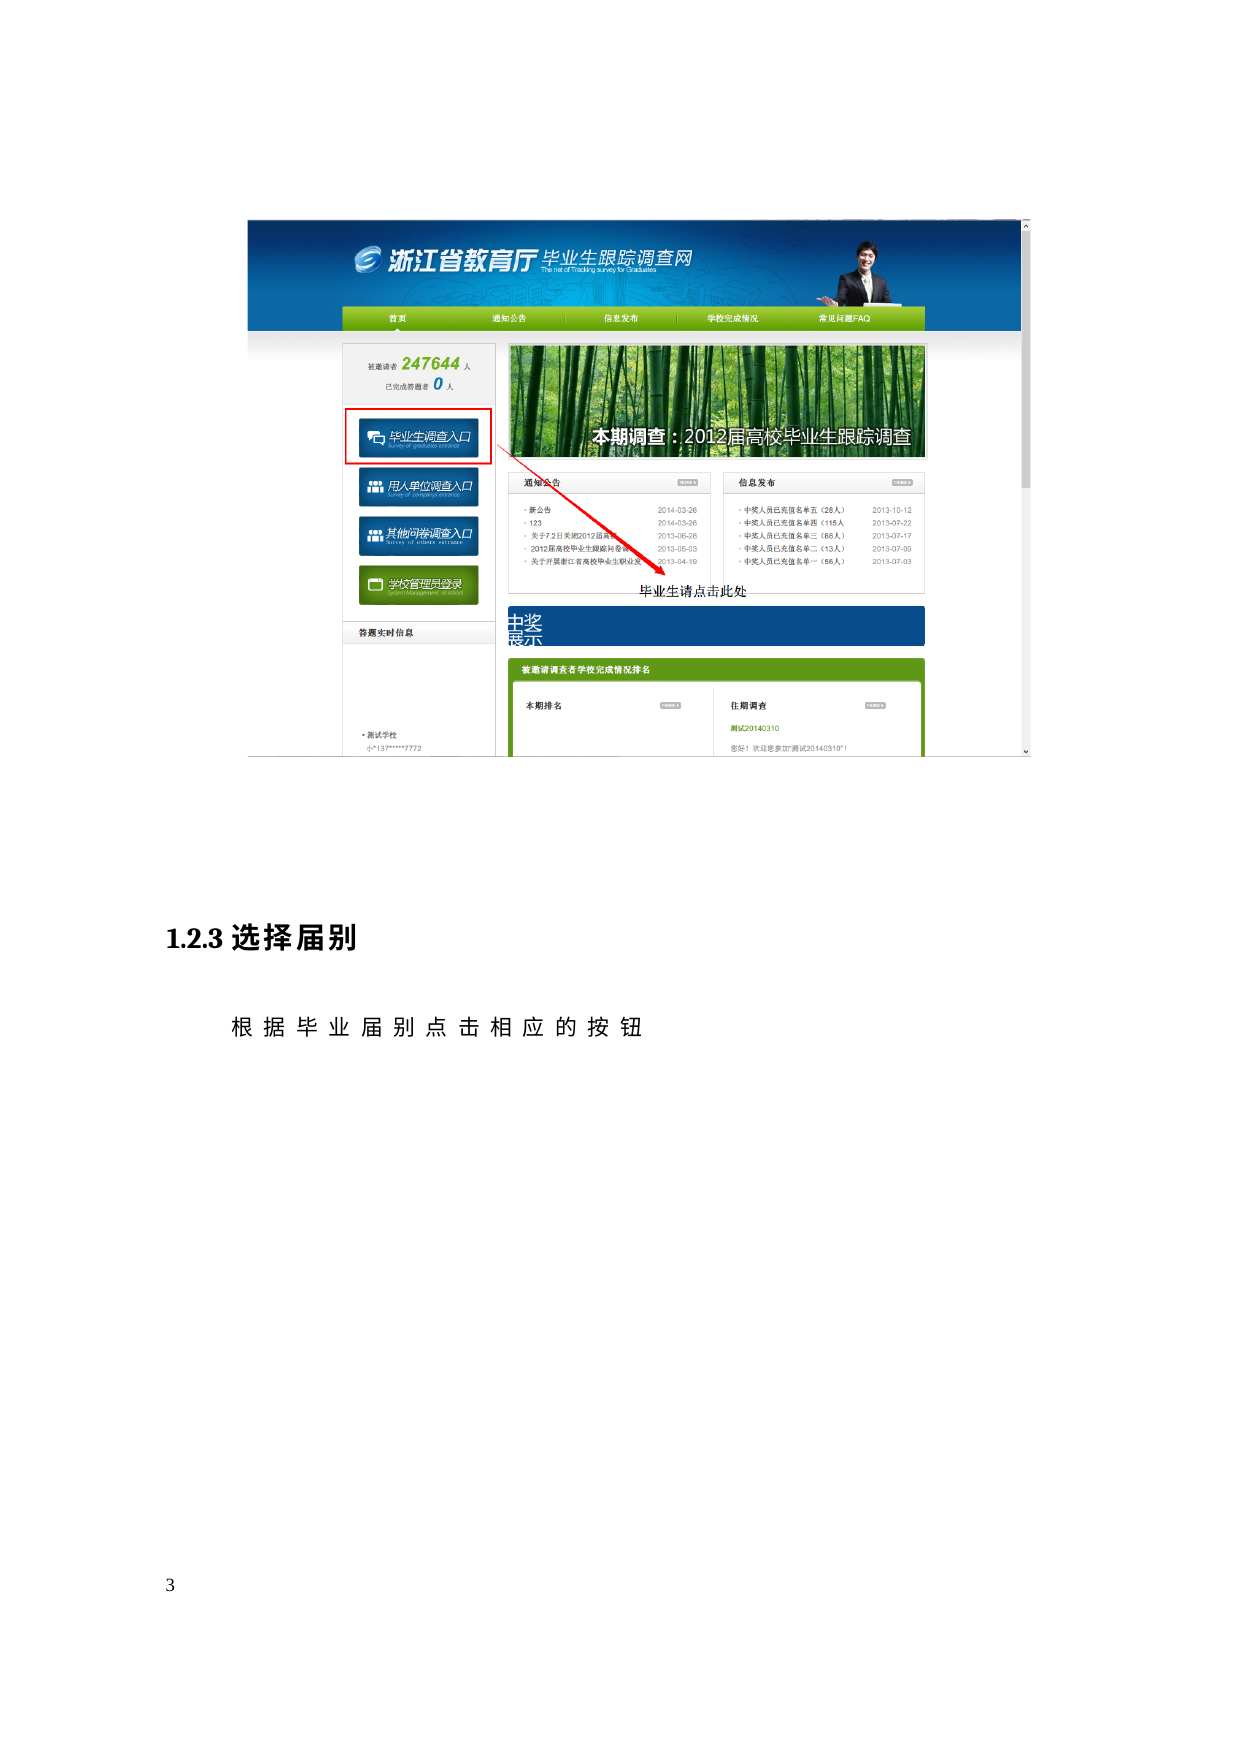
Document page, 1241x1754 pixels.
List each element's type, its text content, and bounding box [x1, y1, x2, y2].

list 根据毕业届别点击相应的按钮 [210, 996, 1074, 1056]
subtitle 1.2.3 选择届别 [167, 906, 1074, 966]
picture [247, 219, 1031, 757]
